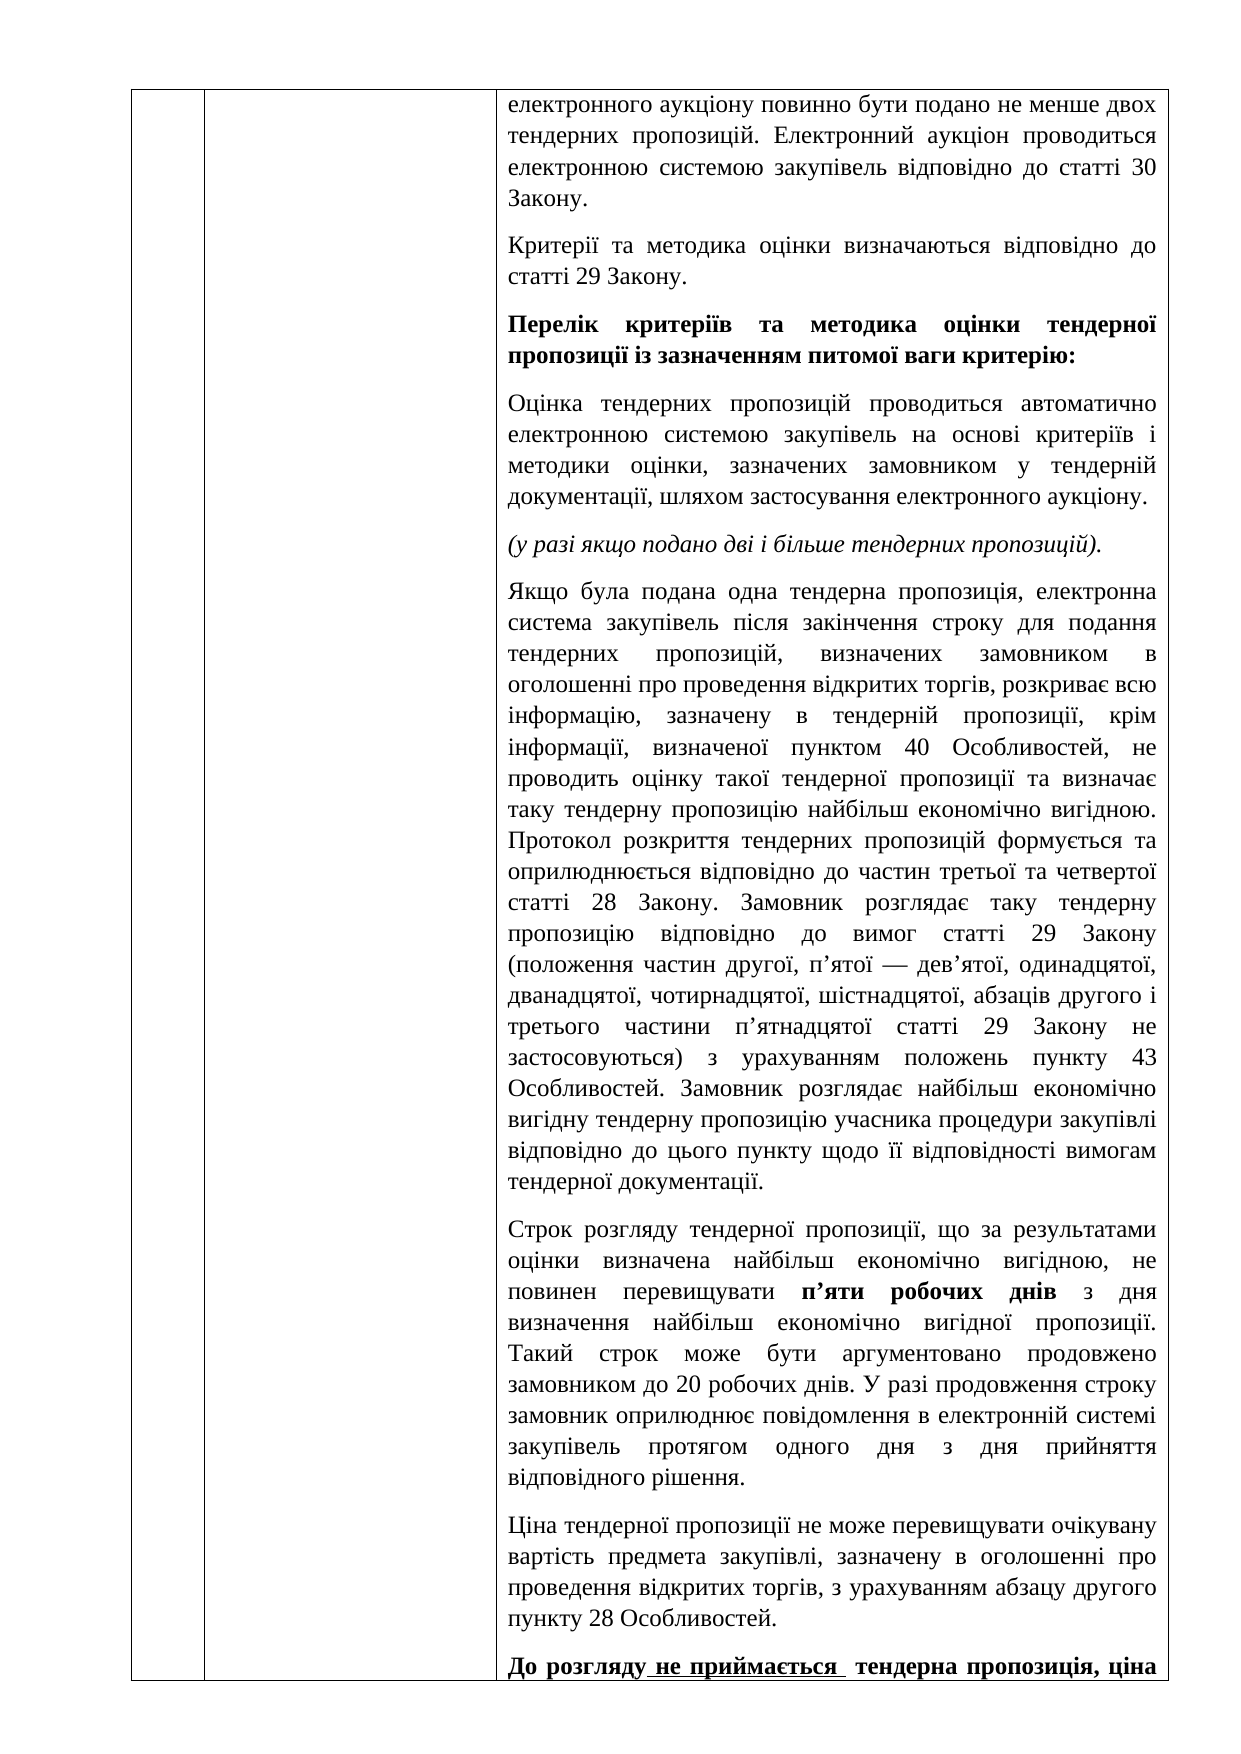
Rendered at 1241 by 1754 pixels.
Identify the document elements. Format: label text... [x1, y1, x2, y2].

table_cell 1 [132, 90, 204, 1679]
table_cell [205, 90, 496, 1679]
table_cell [497, 90, 1168, 1679]
